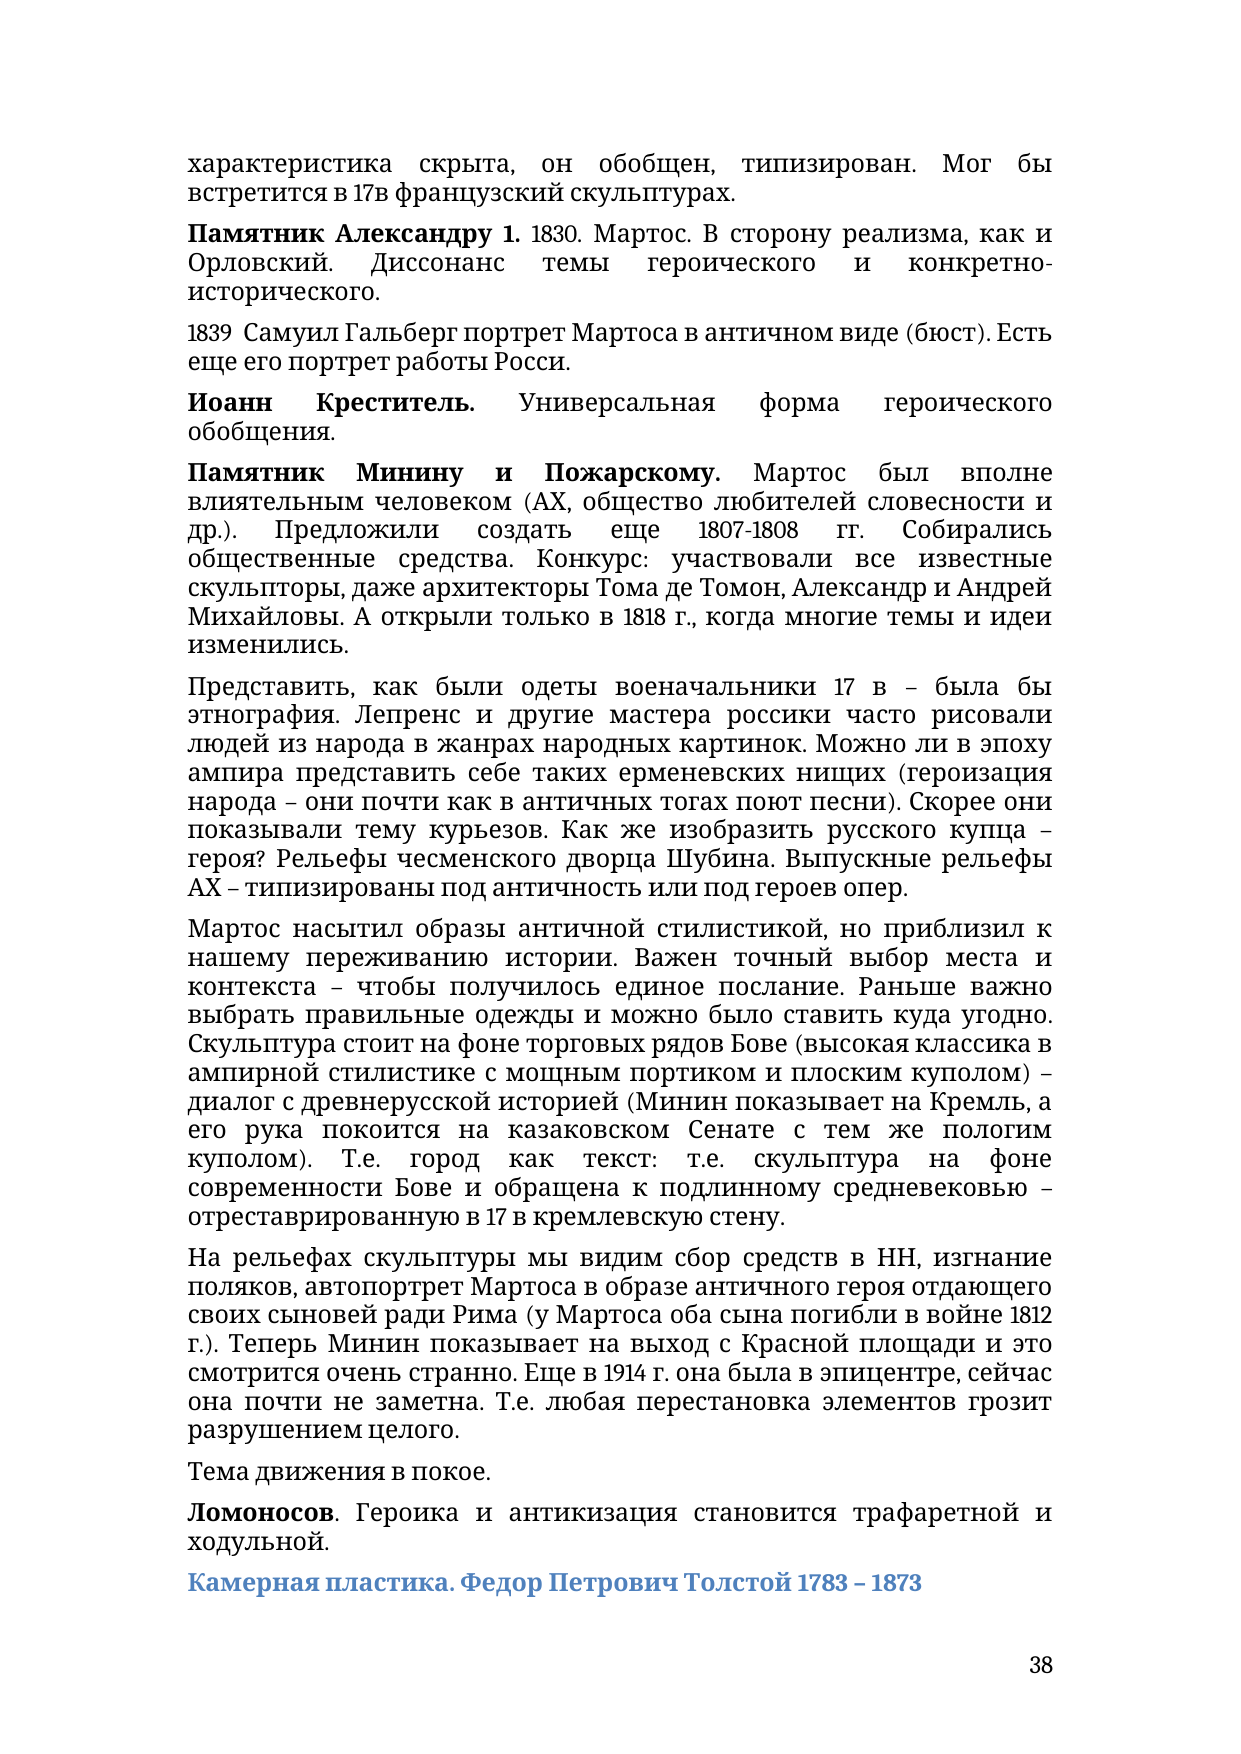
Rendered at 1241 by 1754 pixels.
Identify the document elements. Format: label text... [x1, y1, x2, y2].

text Иоанн Креститель. Универсальная форма героического обобщения. [187, 389, 1053, 446]
text Тема движения в покое. [187, 1457, 1053, 1486]
text 1839 Самуил Гальберг портрет Мартоса в античном виде (бюст). Есть еще его портрет работы Росси. [187, 319, 1053, 376]
text Ломоносов. Героика и антикизация становится трафаретной и ходульной. [187, 1499, 1053, 1556]
text Камерная пластика. Федор Петрович Толстой 1783 – 1873 [187, 1569, 1053, 1597]
text Мартос насытил образы античной стилистикой, но приблизил к нашему переживанию истории. Важен точный выбор места и контекста – чтобы получилось единое послание. Раньше важно выбрать правильные одежды и можно было ставить куда угодно. Скульптура стоит на фоне торговых рядов Бове (высокая классика в ампирной стилистике с мощным портиком и плоским куполом) – диалог с древнерусской историей (Минин показывает на Кремль, а его рука покоится на казаковском Сенате с тем же пологим куполом). Т.е. город как текст: т.е. скульптура на фоне современности Бове и обращена к подлинному средневековью – отреставрированную в 17 в кремлевскую стену. [187, 915, 1053, 1231]
text Представить, как были одеты военачальники 17 в – была бы этнография. Лепренс и другие мастера россики часто рисовали людей из народа в жанрах народных картинок. Можно ли в эпоху ампира представить себе таких ерменевских нищих (героизация народа – они почти как в античных тогах поют песни). Скорее они показывали тему курьезов. Как же изобразить русского купца – героя? Рельефы чесменского дворца Шубина. Выпускные рельефы АХ – типизированы под античность или под героев опер. [187, 672, 1053, 902]
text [187, 150, 1053, 207]
text Памятник Минину и Пожарскому. Мартос был вполне влиятельным человеком (АХ, общество любителей словесности и др.). Предложили создать еще 1807-1808 гг. Собирались общественные средства. Конкурс: участвовали все известные скульпторы, даже архитекторы Тома де Томон, Александр и Андрей Михайловы. А открыли только в 1818 г., когда многие темы и идеи изменились. [187, 459, 1053, 660]
text Памятник Александру 1. 1830. Мартос. В сторону реализма, как и Орловский. Диссонанс темы героического и конкретно-исторического. [187, 220, 1053, 306]
text На рельефах скульптуры мы видим сбор средств в НН, изгнание поляков, автопортрет Мартоса в образе античного героя отдающего своих сыновей ради Рима (у Мартоса оба сына погибли в войне 1812 г.). Теперь Минин показывает на выход с Красной площади и это смотрится очень странно. Еще в 1914 г. она была в эпицентре, сейчас она почти не заметна. Т.е. любая перестановка элементов грозит разрушением целого. [187, 1244, 1053, 1445]
